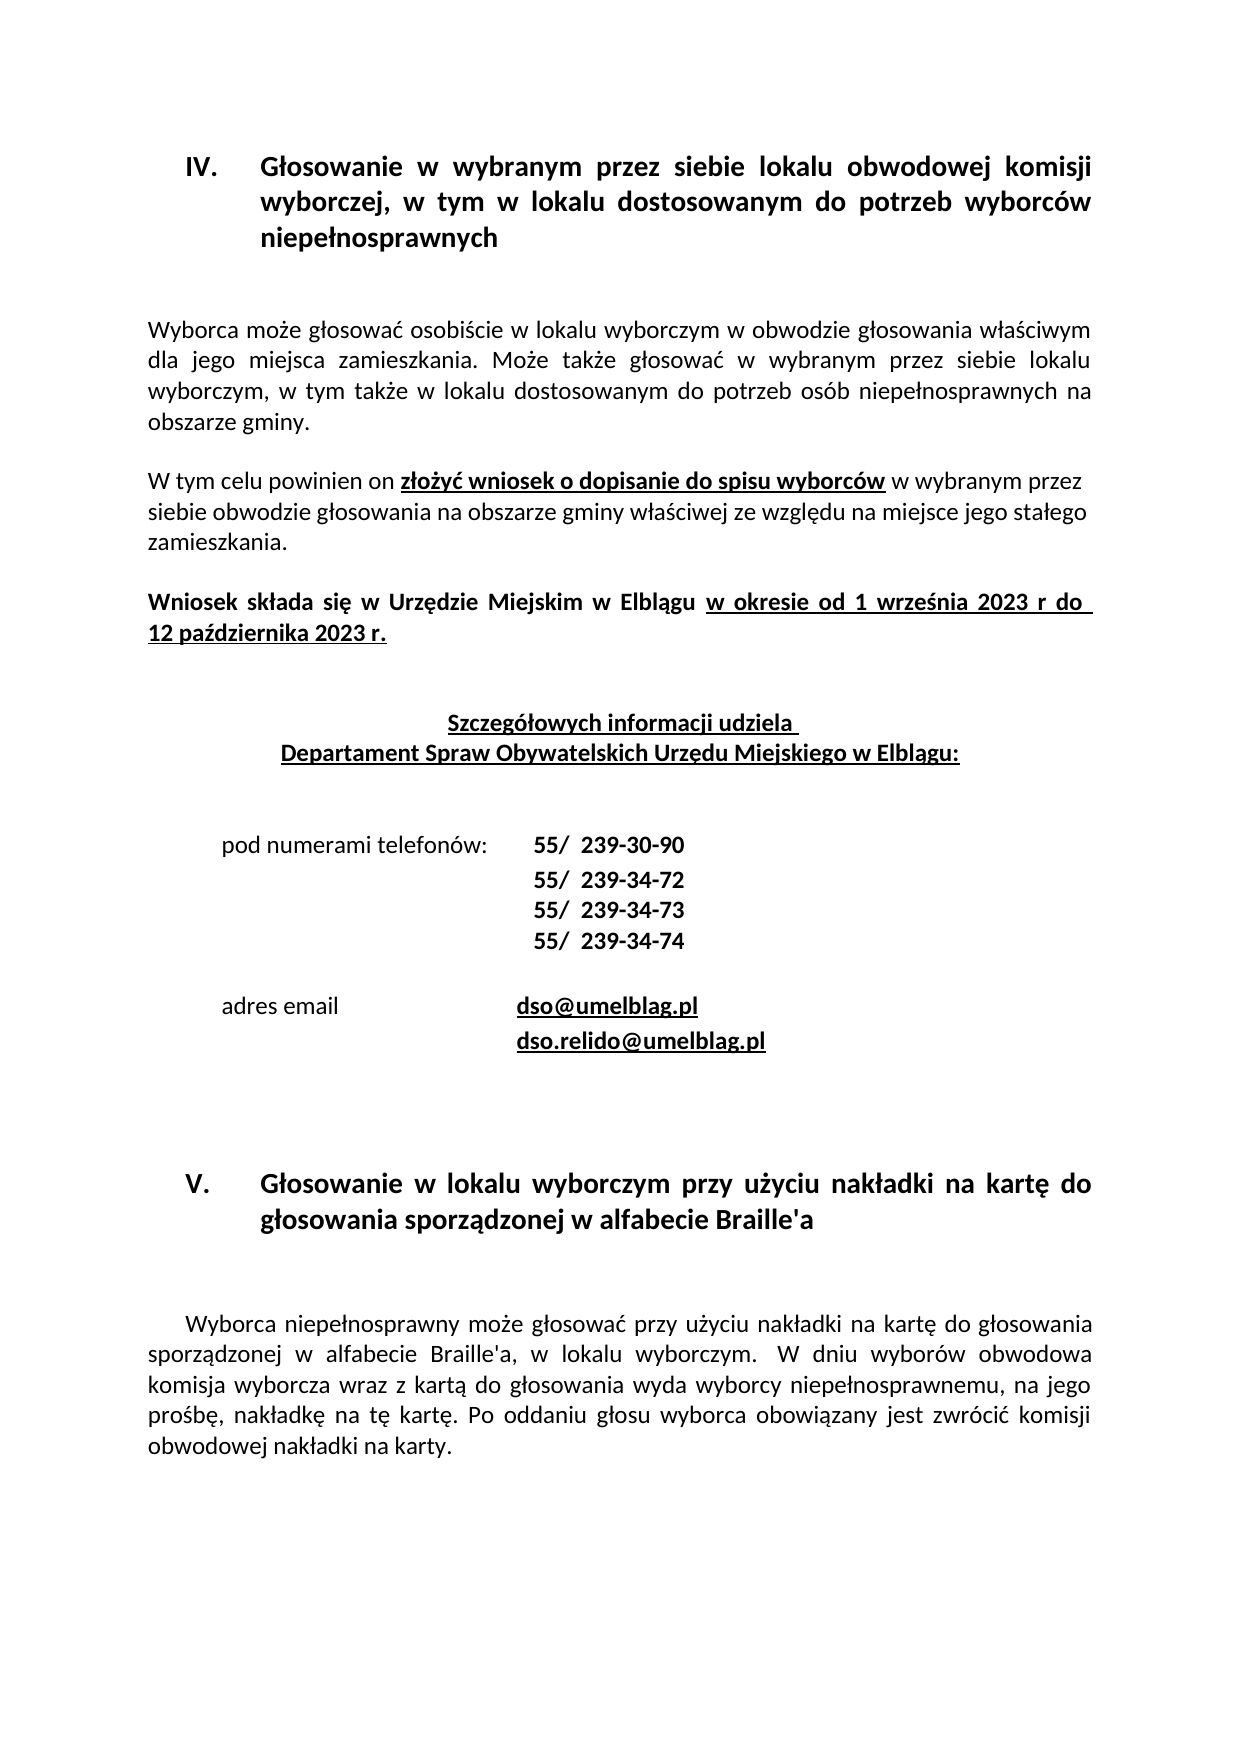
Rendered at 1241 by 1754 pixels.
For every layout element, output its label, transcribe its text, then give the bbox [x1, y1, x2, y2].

text Wniosek składa się w Urzędzie Miejskim w Elblągu w okresie od 1 września 2023 r do 12 października 2023 r. [148, 586, 1093, 647]
text pod numerami telefonów: 55/ 239-30-90 [148, 829, 1093, 859]
list Głosowanie w wybranym przez siebie lokalu obwodowej komisji wyborczej, w tym w lokalu dostosowanym do potrzeb wyborców niepełnosprawnych [185, 148, 1093, 254]
list Głosowanie w lokalu wyborczym przy użyciu nakładki na kartę do głosowania sporządzonej w alfabecie Braille'a [185, 1166, 1093, 1237]
text 55/ 239-34-72 [516, 864, 1093, 894]
text Wyborca może głosować osobiście w lokalu wyborczym w obwodzie głosowania właściwym dla jego miejsca zamieszkania. Może także głosować w wybranym przez siebie lokalu wyborczym, w tym także w lokalu dostosowanym do potrzeb osób niepełnosprawnych na obszarze gminy. [148, 314, 1093, 436]
text dso.relido@umelblag.pl [443, 1026, 1093, 1056]
text Departament Spraw Obywatelskich Urzędu Miejskiego w Elblągu: [148, 737, 1093, 768]
text Szczegółowych informacji udziela [148, 707, 1093, 737]
text 55/ 239-34-74 [516, 925, 1093, 956]
text Wyborca niepełnosprawny może głosować przy użyciu nakładki na kartę do głosowania sporządzonej w alfabecie Braille'a, w lokalu wyborczym. W dniu wyborów obwodowa komisja wyborcza wraz z kartą do głosowania wyda wyborcy niepełnosprawnemu, na jego prośbę, nakładkę na tę kartę. Po oddaniu głosu wyborca obowiązany jest zwrócić komisji obwodowej nakładki na karty. [148, 1308, 1093, 1461]
text W tym celu powinien on złożyć wniosek o dopisanie do spisu wyborców w wybranym przez siebie obwodzie głosowania na obszarze gminy właściwej ze względu na miejsce jego stałego zamieszkania. [148, 465, 1093, 557]
text 55/ 239-34-73 [516, 894, 1093, 925]
text adres email dso@umelblag.pl [221, 991, 1093, 1021]
